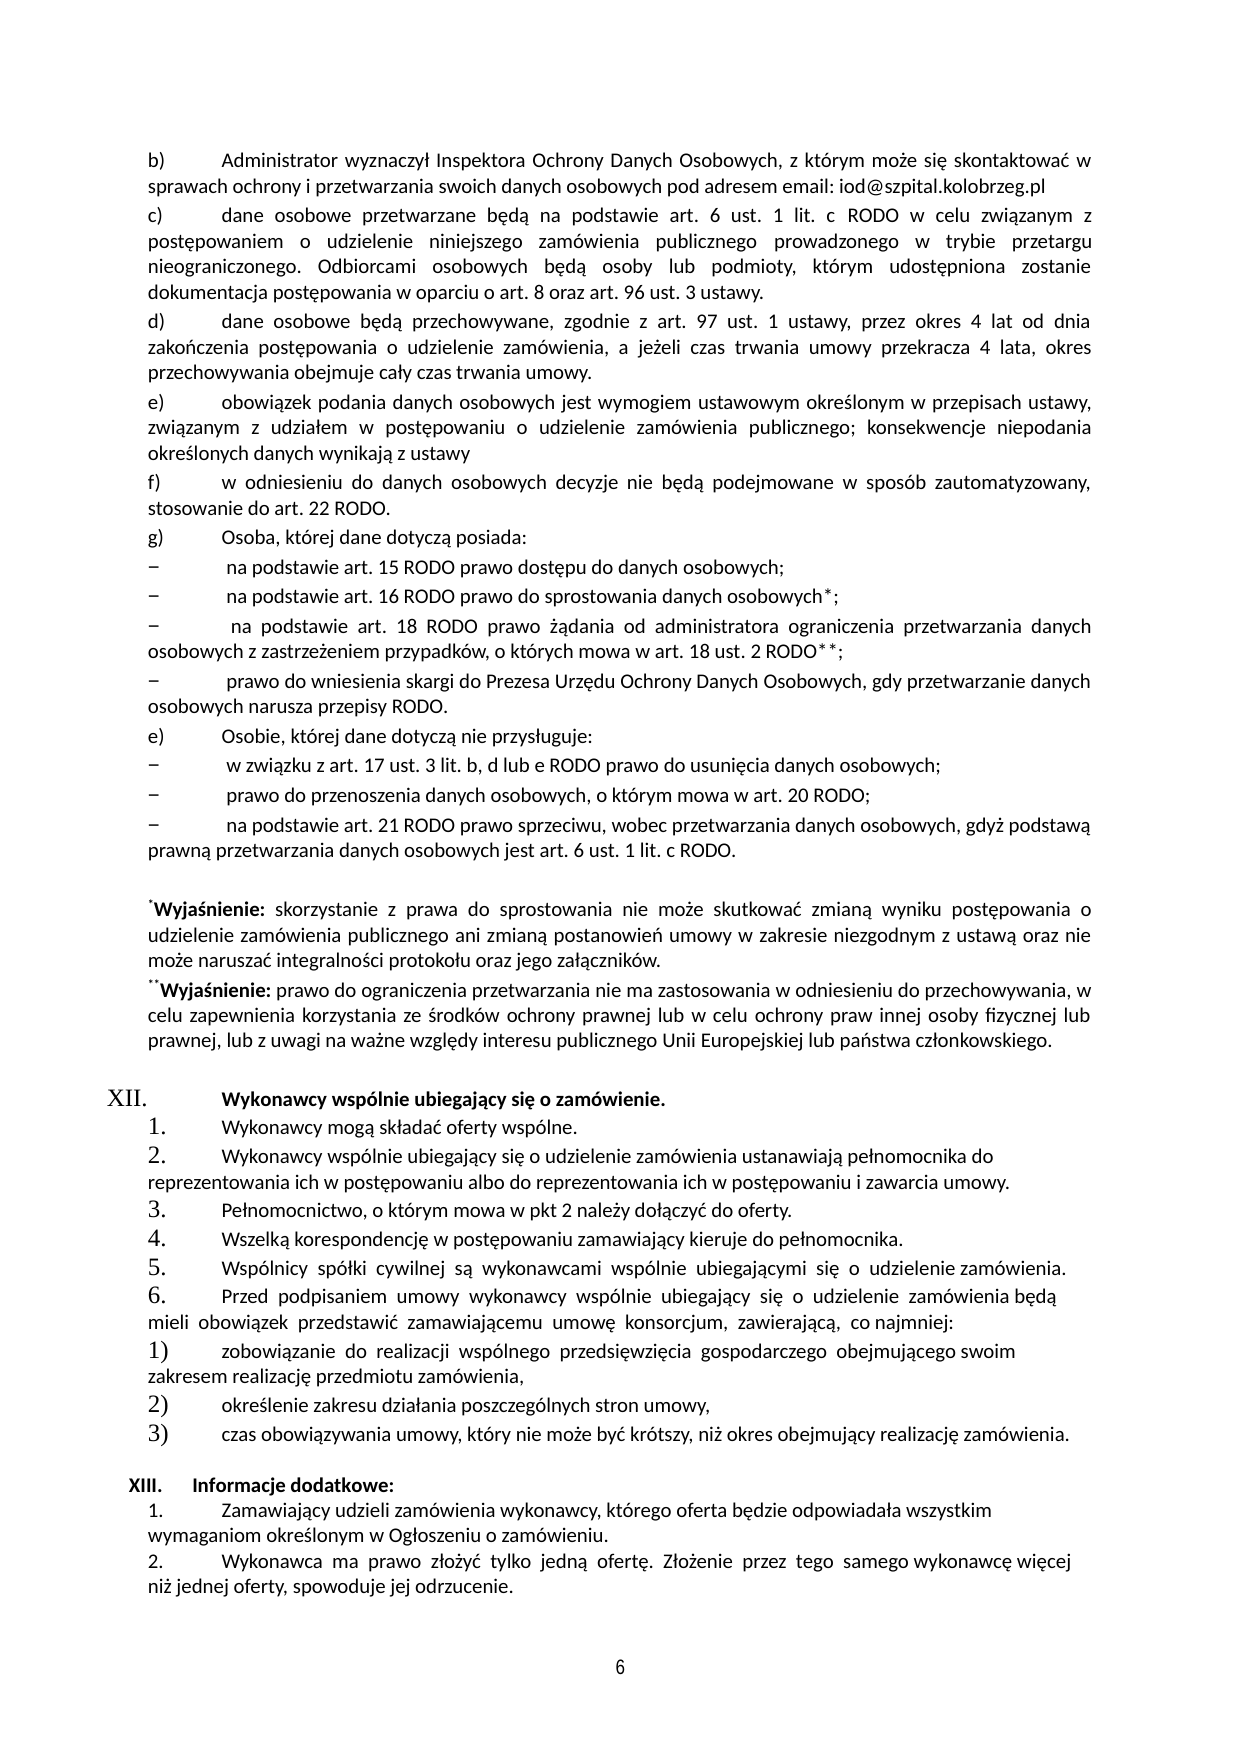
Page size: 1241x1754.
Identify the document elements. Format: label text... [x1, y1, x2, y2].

list prawo do przenoszenia danych osobowych, o którym mowa w art. 20 RODO; [148, 782, 1093, 808]
list Przed podpisaniem umowy wykonawcy wspólnie ubiegający się o udzielenie zamówienia będą mieli obowiązek przedstawić zamawiającemu umowę konsorcjum, zawierającą, co najmniej: [148, 1281, 1093, 1335]
list Wszelką korespondencję w postępowaniu zamawiający kieruje do pełnomocnika. [148, 1223, 1093, 1252]
list Wspólnicy spółki cywilnej są wykonawcami wspólnie ubiegającymi się o udzielenie zamówienia. [148, 1252, 1093, 1281]
list obowiązek podania danych osobowych jest wymogiem ustawowym określonym w przepisach ustawy, związanym z udziałem w postępowaniu o udzielenie zamówienia publicznego; konsekwencje niepodania określonych danych wynikają z ustawy [148, 389, 1093, 465]
list Osoba, której dane dotyczą posiada: [148, 524, 1093, 550]
list Pełnomocnictwo, o którym mowa w pkt 2 należy dołączyć do oferty. [148, 1194, 1093, 1223]
list Osobie, której dane dotyczą nie przysługuje: [148, 723, 1093, 748]
list dane osobowe będą przechowywane, zgodnie z art. 97 ust. 1 ustawy, przez okres 4 lat od dnia zakończenia postępowania o udzielenie zamówienia, a jeżeli czas trwania umowy przekracza 4 lata, okres przechowywania obejmuje cały czas trwania umowy. [148, 308, 1093, 385]
list Wykonawcy mogą składać oferty wspólne. [148, 1111, 1093, 1140]
list w odniesieniu do danych osobowych decyzje nie będą podejmowane w sposób zautomatyzowany, stosowanie do art. 22 RODO. [148, 469, 1093, 520]
list prawo do wniesienia skargi do Prezesa Urzędu Ochrony Danych Osobowych, gdy przetwarzanie danych osobowych narusza przepisy RODO. [148, 668, 1093, 719]
list na podstawie art. 21 RODO prawo sprzeciwu, wobec przetwarzania danych osobowych, gdyż podstawą prawną przetwarzania danych osobowych jest art. 6 ust. 1 lit. c RODO. [148, 812, 1093, 863]
list w związku z art. 17 ust. 3 lit. b, d lub e RODO prawo do usunięcia danych osobowych; [148, 753, 1093, 778]
list dane osobowe przetwarzane będą na podstawie art. 6 ust. 1 lit. c RODO w celu związanym z postępowaniem o udzielenie niniejszego zamówienia publicznego prowadzonego w trybie przetargu nieograniczonego. Odbiorcami osobowych będą osoby lub podmioty, którym udostępniona zostanie dokumentacja postępowania w oparciu o art. 8 oraz art. 96 ust. 3 ustawy. [148, 203, 1093, 304]
list określenie zakresu działania poszczególnych stron umowy, [148, 1389, 1093, 1418]
list Zamawiający udzieli zamówienia wykonawcy, którego oferta będzie odpowiadała wszystkim wymaganiom określonym w Ogłoszeniu o zamówieniu. [148, 1497, 1093, 1548]
list na podstawie art. 18 RODO prawo żądania od administratora ograniczenia przetwarzania danych osobowych z zastrzeżeniem przypadków, o których mowa w art. 18 ust. 2 RODO**; [148, 613, 1093, 664]
list Wykonawca ma prawo złożyć tylko jedną ofertę. Złożenie przez tego samego wykonawcę więcej niż jednej oferty, spowoduje jej odrzucenie. [148, 1548, 1093, 1599]
list na podstawie art. 15 RODO prawo dostępu do danych osobowych; [148, 554, 1093, 579]
list czas obowiązywania umowy, który nie może być krótszy, niż okres obejmujący realizację zamówienia. [148, 1418, 1093, 1446]
list Wykonawcy wspólnie ubiegający się o udzielenie zamówienia ustanawiają pełnomocnika do reprezentowania ich w postępowaniu albo do reprezentowania ich w postępowaniu i zawarcia umowy. [148, 1140, 1093, 1194]
list zobowiązanie do realizacji wspólnego przedsięwzięcia gospodarczego obejmującego swoim zakresem realizację przedmiotu zamówienia, [148, 1335, 1093, 1389]
text *Wyjaśnienie: skorzystanie z prawa do sprostowania nie może skutkować zmianą wyniku postępowania o udzielenie zamówienia publicznego ani zmianą postanowień umowy w zakresie niezgodnym z ustawą oraz nie może naruszać integralności protokołu oraz jego załączników. [148, 896, 1093, 973]
list Wykonawcy wspólnie ubiegający się o zamówienie. [148, 1083, 1093, 1111]
list na podstawie art. 16 RODO prawo do sprostowania danych osobowych*; [148, 583, 1093, 609]
text **Wyjaśnienie: prawo do ograniczenia przetwarzania nie ma zastosowania w odniesieniu do przechowywania, w celu zapewnienia korzystania ze środków ochrony prawnej lub w celu ochrony praw innej osoby fizycznej lub prawnej, lub z uwagi na ważne względy interesu publicznego Unii Europejskiej lub państwa członkowskiego. [148, 977, 1093, 1053]
list Informacje dodatkowe: [162, 1472, 1093, 1497]
list Administrator wyznaczył Inspektora Ochrony Danych Osobowych, z którym może się skontaktować w sprawach ochrony i przetwarzania swoich danych osobowych pod adresem email: iod@szpital.kolobrzeg.pl [148, 148, 1093, 198]
